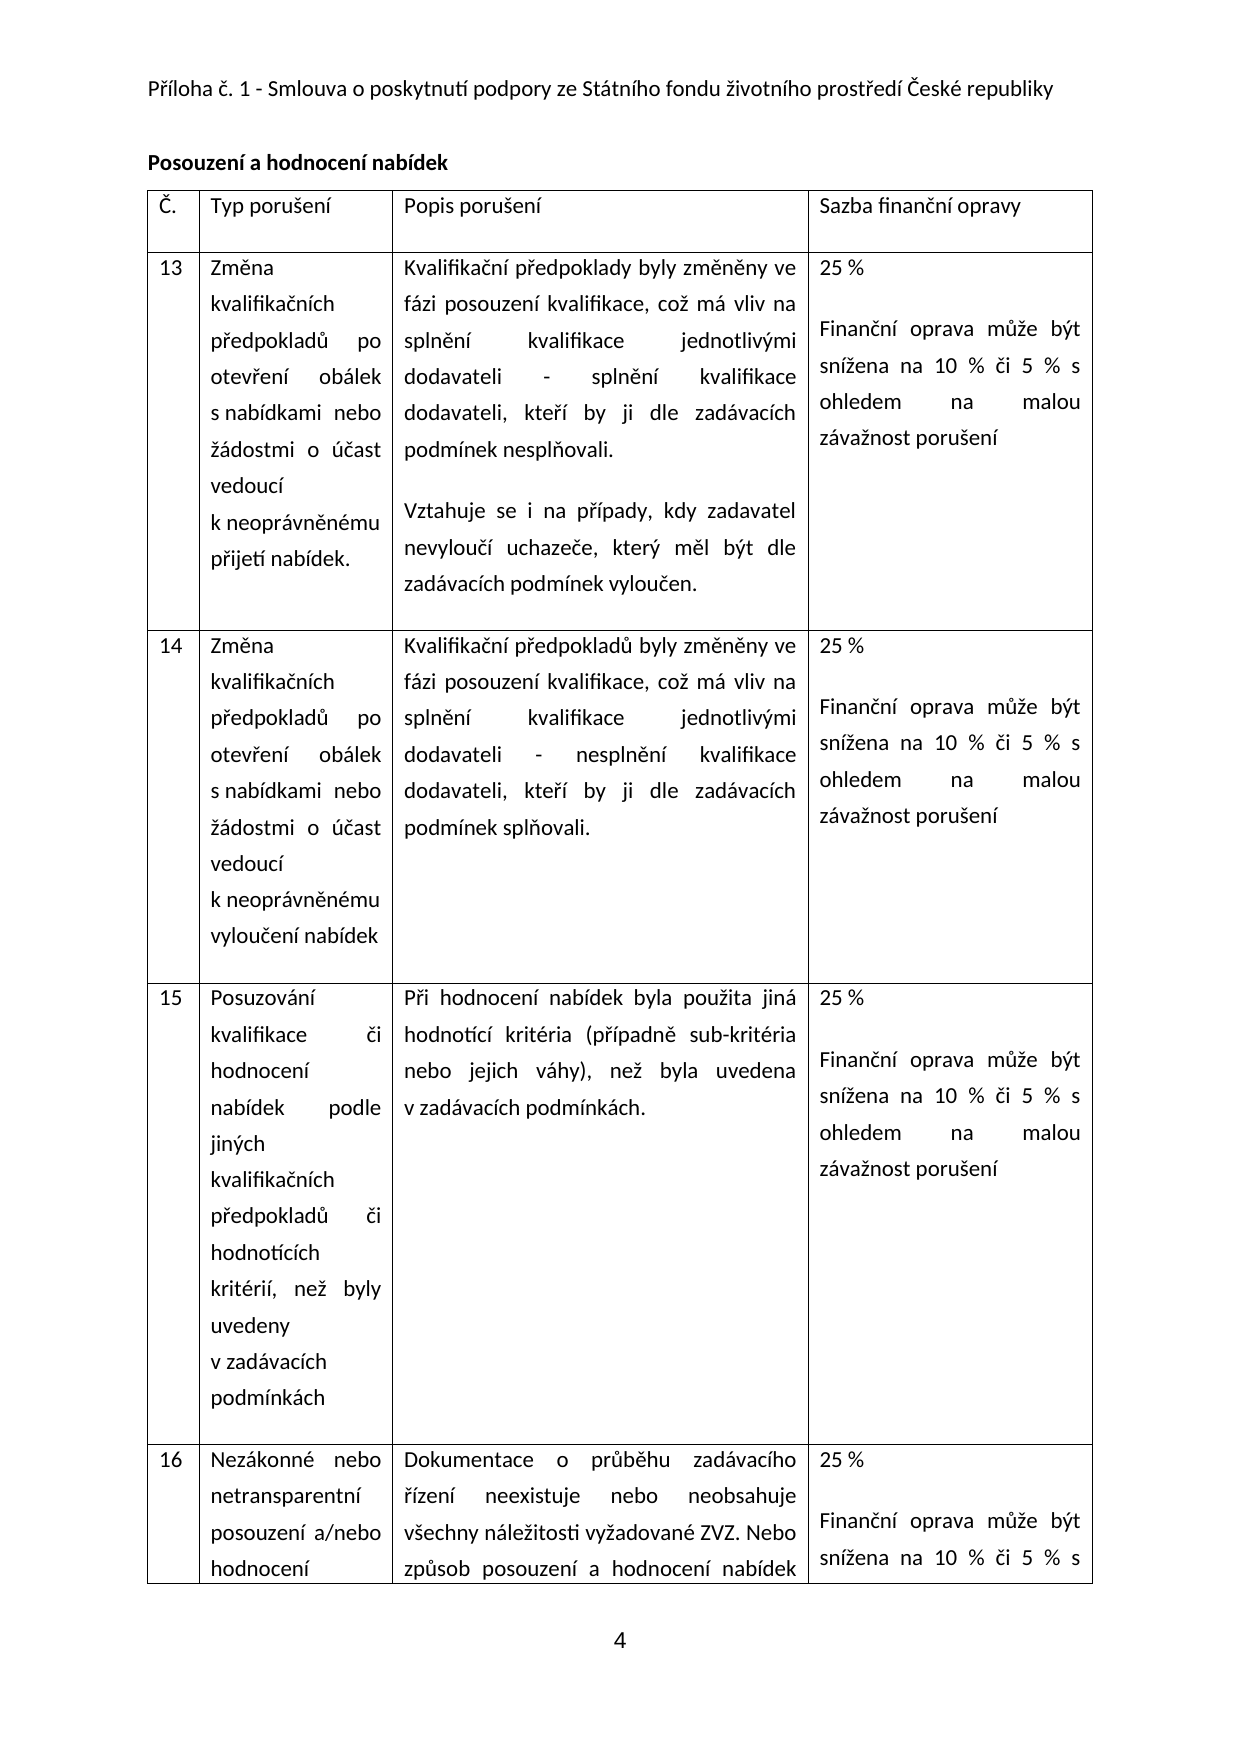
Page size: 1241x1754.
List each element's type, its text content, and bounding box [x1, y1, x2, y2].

table_cell Změna kvalifikačních předpokladů po otevření obálek s nabídkami nebo žádostmi o účast vedoucí k neoprávněnému vyloučení nabídek [200, 631, 392, 982]
table_cell Změna kvalifikačních předpokladů po otevření obálek s nabídkami nebo žádostmi o účast vedoucí k neoprávněnému přijetí nabídek. [200, 253, 392, 630]
table_cell Kvalifikační předpokladů byly změněny ve fázi posouzení kvalifikace, což má vliv na splnění kvalifikace jednotlivými dodavateli - nesplnění kvalifikace dodavateli, kteří by ji dle zadávacích podmínek splňovali. [393, 631, 808, 982]
table_cell [148, 1445, 199, 1582]
table_cell [148, 253, 199, 630]
table_cell 25 % Finanční oprava může být snížena na 10 % či 5 % s ohledem na malou závažnost porušení [809, 631, 1092, 982]
table_header Popis porušení [393, 191, 808, 252]
subtitle Posouzení a hodnocení nabídek [148, 148, 1093, 176]
table_cell Kvalifikační předpoklady byly změněny ve fázi posouzení kvalifikace, což má vliv na splnění kvalifikace jednotlivými dodavateli - splnění kvalifikace dodavateli, kteří by ji dle zadávacích podmínek nesplňovali. Vztahuje se i na případy, kdy zadavatel nevyloučí uchazeče, který měl být dle zadávacích podmínek vyloučen. [393, 253, 808, 630]
table_cell [148, 631, 199, 982]
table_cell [809, 1445, 1092, 1582]
table_header Typ porušení [200, 191, 392, 252]
table_cell [148, 984, 199, 1444]
table_header Sazba finanční opravy [809, 191, 1092, 252]
table_cell Při hodnocení nabídek byla použita jiná hodnotící kritéria (případně sub-kritéria nebo jejich váhy), než byla uvedena v zadávacích podmínkách. [393, 984, 808, 1444]
table_cell 25 % Finanční oprava může být snížena na 10 % či 5 % s ohledem na malou závažnost porušení [809, 984, 1092, 1444]
table_cell Posuzování kvalifikace či hodnocení nabídek podle jiných kvalifikačních předpokladů či hodnotících kritérií, než byly uvedeny v zadávacích podmínkách [200, 984, 392, 1444]
table_header Č. [148, 191, 199, 252]
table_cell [200, 1445, 392, 1582]
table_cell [393, 1445, 808, 1582]
table_cell 25 % Finanční oprava může být snížena na 10 % či 5 % s ohledem na malou závažnost porušení [809, 253, 1092, 630]
